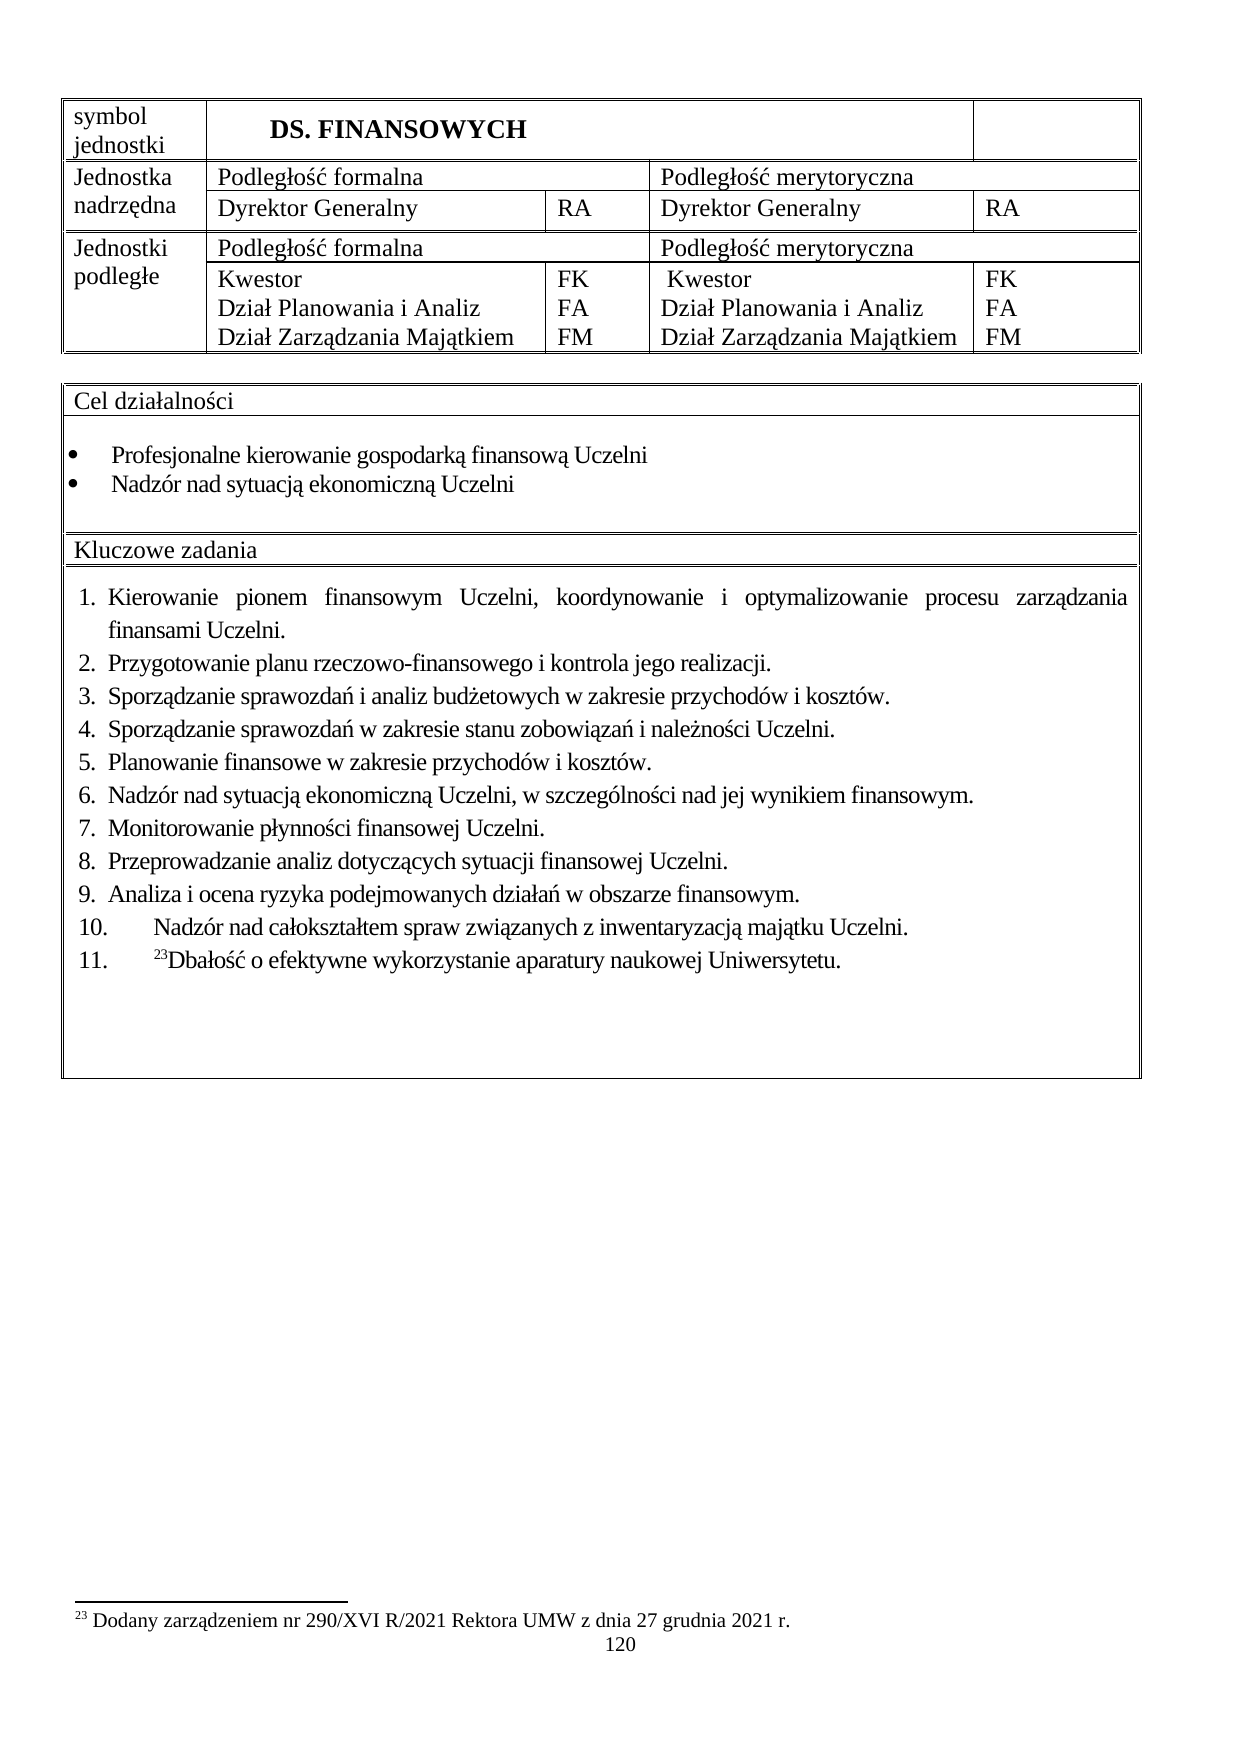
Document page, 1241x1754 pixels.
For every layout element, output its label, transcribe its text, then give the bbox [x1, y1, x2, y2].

table_cell Profesjonalne kierowanie gospodarką finansową Uczelni Nadzór nad sytuacją ekonomiczną Uczelni [64, 416, 1139, 532]
table_cell Kluczowe zadania [64, 532, 1139, 564]
table_cell [62, 351, 1140, 383]
table_cell Dyrektor Generalny [207, 191, 545, 229]
table_cell Jednostki podległe [64, 230, 206, 351]
table_header AF [974, 101, 1139, 158]
table_cell Dyrektor Generalny [650, 191, 973, 229]
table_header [64, 101, 206, 158]
table_cell Cel działalności [64, 383, 1140, 414]
table_cell Kwestor Dział Planowania i Analiz Dział Zarządzania Majątkiem [207, 263, 545, 351]
table_cell Kwestor Dział Planowania i Analiz Dział Zarządzania Majątkiem [650, 263, 973, 351]
table_cell Podległość merytoryczna [650, 159, 1139, 190]
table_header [207, 101, 973, 158]
table_cell Podległość formalna [207, 233, 649, 261]
table_cell Podległość merytoryczna [650, 230, 1139, 261]
table_cell Kierowanie pionem finansowym Uczelni, koordynowanie i optymalizowanie procesu zarządzania finansami Uczelni. Przygotowanie planu rzeczowo-finansowego i kontrola jego realizacji. Sporządzanie sprawozdań i analiz budżetowych w zakresie przychodów i kosztów. Sporządzanie sprawozdań w zakresie stanu zobowiązań i należności Uczelni. Planowanie finansowe w zakresie przychodów i kosztów. Nadzór nad sytuacją ekonomiczną Uczelni, w szczególności nad jej wynikiem finansowym. Monitorowanie płynności finansowej Uczelni. Przeprowadzanie analiz dotyczących sytuacji finansowej Uczelni. Analiza i ocena ryzyka podejmowanych działań w obszarze finansowym. Nadzór nad całokształtem spraw związanych z inwentaryzacją majątku Uczelni. Dbałość o efektywne wykorzystanie aparatury naukowej Uniwersytetu. [64, 564, 1139, 1078]
table_cell RA [974, 191, 1139, 229]
table_cell FK FA FM [974, 263, 1139, 351]
table_cell FK FA FM [546, 263, 649, 351]
table_cell RA [546, 191, 649, 229]
table_cell Podległość formalna [207, 162, 649, 190]
table_cell Jednostka nadrzędna [64, 159, 206, 229]
